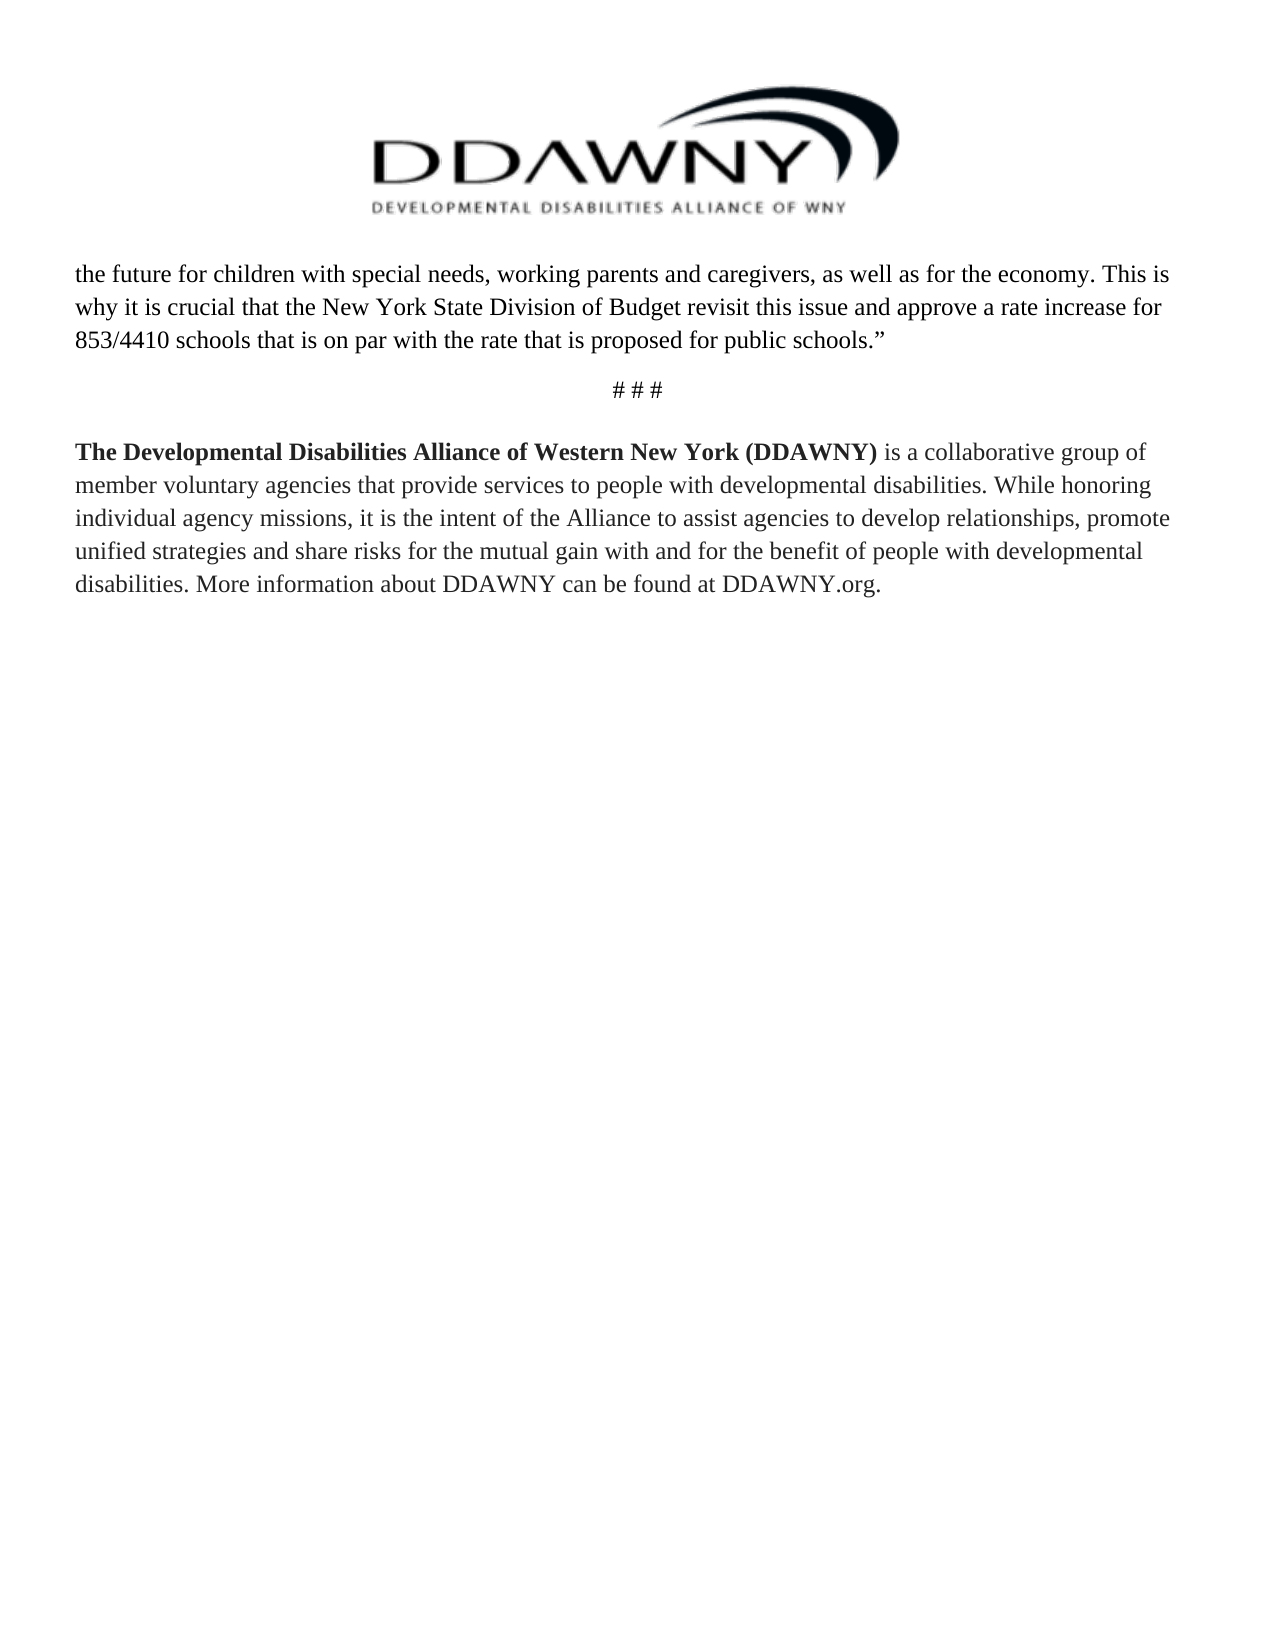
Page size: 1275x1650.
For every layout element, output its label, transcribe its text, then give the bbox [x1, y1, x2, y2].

text # # # [75, 375, 1200, 404]
picture [371, 75, 904, 232]
text The Developmental Disabilities Alliance of Western New York (DDAWNY) is a collaborative group of member voluntary agencies that provide services to people with developmental disabilities. While honoring individual agency missions, it is the intent of the Alliance to assist agencies to develop relationships, promote unified strategies and share risks for the mutual gain with and for the benefit of people with developmental disabilities. More information about DDAWNY can be found at DDAWNY.org. [75, 437, 1200, 598]
